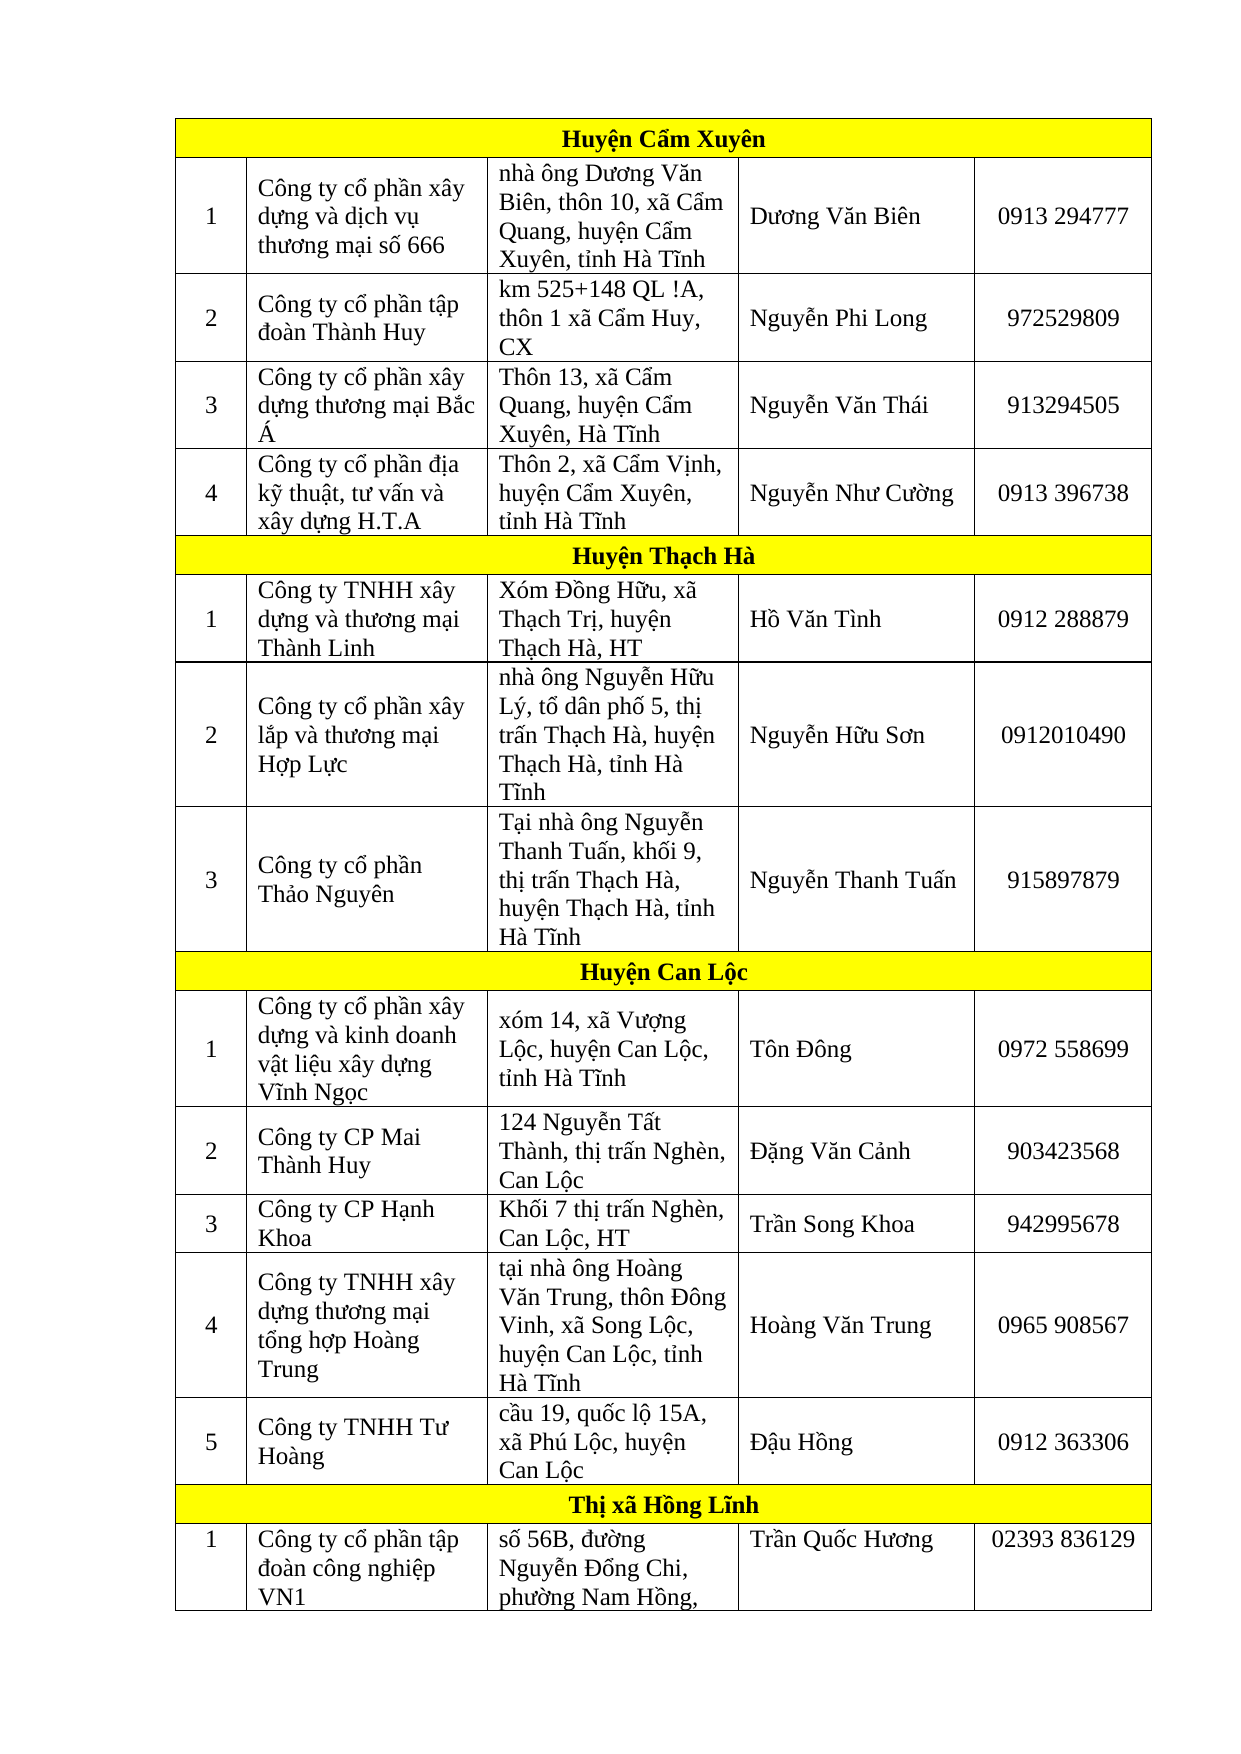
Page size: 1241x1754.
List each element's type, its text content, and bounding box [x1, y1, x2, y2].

table_cell Công ty CP Hạnh Khoa [247, 1195, 487, 1252]
table_cell Thôn 13, xã Cẩm Quang, huyện Cẩm Xuyên, Hà Tĩnh [488, 362, 738, 448]
table_cell 4 [176, 1253, 246, 1397]
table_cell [247, 1524, 487, 1610]
table_cell 903423568 [975, 1107, 1151, 1193]
table_cell Công ty TNHH xây dựng thương mại tổng hợp Hoàng Trung [247, 1253, 487, 1397]
table_cell 0965 908567 [975, 1253, 1151, 1397]
table_cell Tại nhà ông Nguyễn Thanh Tuấn, khối 9, thị trấn Thạch Hà, huyện Thạch Hà, tỉnh Hà Tĩnh [488, 807, 738, 951]
table_cell cầu 19, quốc lộ 15A, xã Phú Lộc, huyện Can Lộc [488, 1398, 738, 1484]
table_cell 972529809 [975, 274, 1151, 361]
table_cell Nguyễn Thanh Tuấn [739, 807, 974, 951]
table_cell Nguyễn Phi Long [739, 274, 974, 361]
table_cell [488, 1524, 738, 1610]
table_cell Huyện Cẩm Xuyên [176, 119, 1151, 157]
table_cell 2 [176, 663, 246, 806]
table_cell Công ty TNHH xây dựng và thương mại Thành Linh [247, 575, 487, 661]
table_cell 0912010490 [975, 663, 1151, 806]
table_cell Công ty TNHH Tư Hoàng [247, 1398, 487, 1484]
table_cell 0912 288879 [975, 575, 1151, 661]
table_cell 3 [176, 1195, 246, 1252]
table_cell Huyện Can Lộc [176, 952, 1151, 990]
table_cell Công ty cổ phần xây lắp và thương mại Hợp Lực [247, 663, 487, 806]
table_cell 942995678 [975, 1195, 1151, 1252]
table_cell 0972 558699 [975, 991, 1151, 1106]
table_cell Xóm Đồng Hữu, xã Thạch Trị, huyện Thạch Hà, HT [488, 575, 738, 661]
table_cell 1 [176, 1524, 246, 1610]
table_cell 4 [176, 449, 246, 535]
table_cell 2 [176, 1107, 246, 1193]
table_cell 1 [176, 575, 246, 661]
table_cell Nguyễn Hữu Sơn [739, 663, 974, 806]
table_cell 915897879 [975, 807, 1151, 951]
table_cell xóm 14, xã Vượng Lộc, huyện Can Lộc, tỉnh Hà Tĩnh [488, 991, 738, 1106]
table_cell 1 [176, 991, 246, 1106]
table_cell 124 Nguyễn Tất Thành, thị trấn Nghèn, Can Lộc [488, 1107, 738, 1193]
table_cell 5 [176, 1398, 246, 1484]
table_cell Nguyễn Văn Thái [739, 362, 974, 448]
table_cell Hồ Văn Tình [739, 575, 974, 661]
table_cell Công ty CP Mai Thành Huy [247, 1107, 487, 1193]
table_cell 3 [176, 362, 246, 448]
table_cell 3 [176, 807, 246, 951]
table_cell Công ty cổ phần xây dựng và dịch vụ thương mại số 666 [247, 158, 487, 273]
table_cell Công ty cổ phần xây dựng và kinh doanh vật liệu xây dựng Vĩnh Ngọc [247, 991, 487, 1106]
table_cell Công ty cổ phần Thảo Nguyên [247, 807, 487, 951]
table_cell Công ty cổ phần tập đoàn Thành Huy [247, 274, 487, 361]
table_cell nhà ông Nguyễn Hữu Lý, tổ dân phố 5, thị trấn Thạch Hà, huyện Thạch Hà, tỉnh Hà Tĩnh [488, 663, 738, 806]
table_cell Thôn 2, xã Cẩm Vịnh, huyện Cẩm Xuyên, tỉnh Hà Tĩnh [488, 449, 738, 535]
table_cell Thị xã Hồng Lĩnh [176, 1485, 1151, 1523]
table_cell nhà ông Dương Văn Biên, thôn 10, xã Cẩm Quang, huyện Cẩm Xuyên, tỉnh Hà Tĩnh [488, 158, 738, 273]
table_cell Khối 7 thị trấn Nghèn, Can Lộc, HT [488, 1195, 738, 1252]
table_cell 2 [176, 274, 246, 361]
table_cell Trần Quốc Hương [739, 1524, 974, 1610]
table_cell Huyện Thạch Hà [176, 536, 1151, 574]
table_cell Trần Song Khoa [739, 1195, 974, 1252]
table_cell 02393 836129 [975, 1524, 1151, 1610]
table_cell Đặng Văn Cảnh [739, 1107, 974, 1193]
table_cell Dương Văn Biên [739, 158, 974, 273]
table_cell Công ty cổ phần xây dựng thương mại Bắc Á [247, 362, 487, 448]
table_cell 0912 363306 [975, 1398, 1151, 1484]
table_cell km 525+148 QL !A, thôn 1 xã Cẩm Huy, CX [488, 274, 738, 361]
table_cell Công ty cổ phần địa kỹ thuật, tư vấn và xây dựng H.T.A [247, 449, 487, 535]
table_cell 0913 396738 [975, 449, 1151, 535]
table_cell Hoàng Văn Trung [739, 1253, 974, 1397]
table_cell tại nhà ông Hoàng Văn Trung, thôn Đông Vinh, xã Song Lộc, huyện Can Lộc, tỉnh Hà Tĩnh [488, 1253, 738, 1397]
table_cell Nguyễn Như Cường [739, 449, 974, 535]
table_cell 913294505 [975, 362, 1151, 448]
table_cell Đậu Hồng [739, 1398, 974, 1484]
table_cell 1 [176, 158, 246, 273]
table_cell 0913 294777 [975, 158, 1151, 273]
table_cell Tôn Đông [739, 991, 974, 1106]
